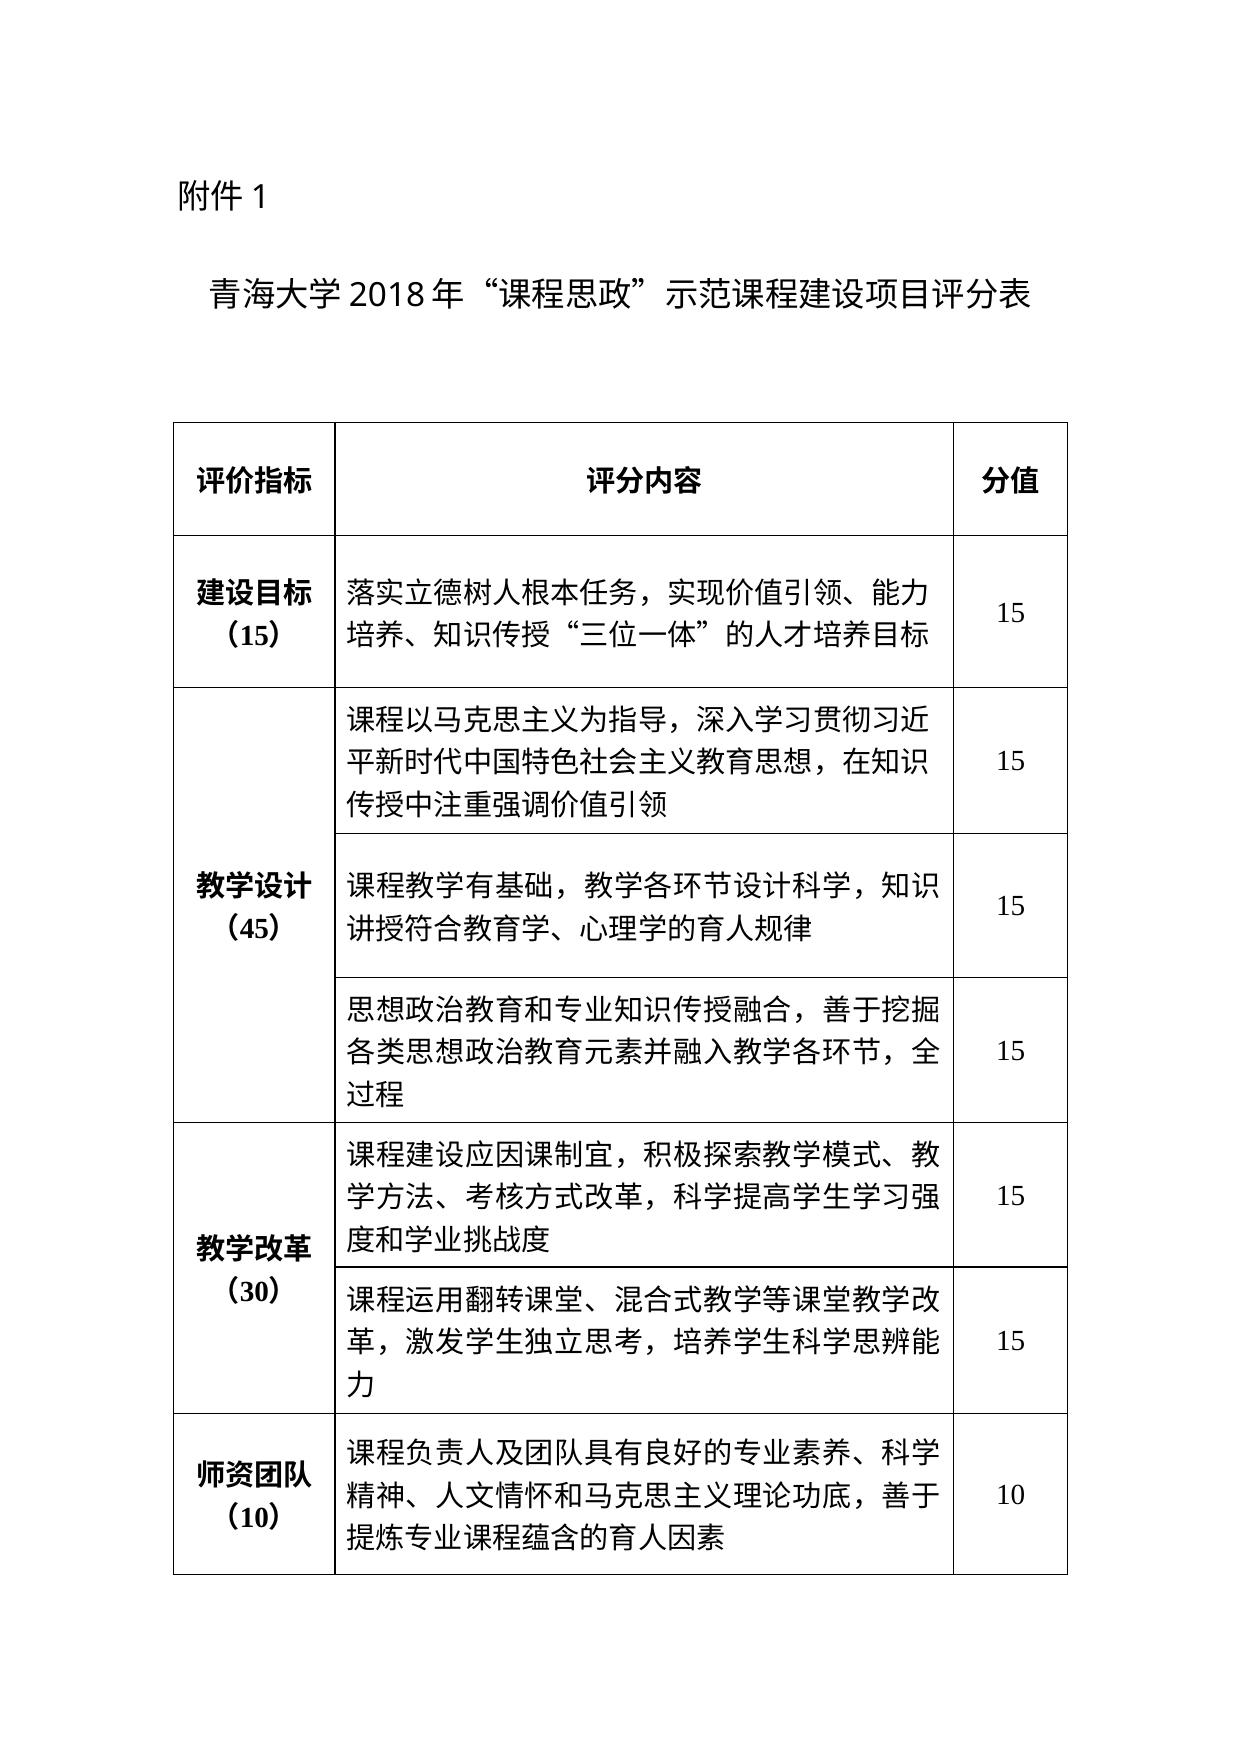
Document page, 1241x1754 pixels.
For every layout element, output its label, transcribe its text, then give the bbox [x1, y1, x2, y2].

table_cell 课程运用翻转课堂、混合式教学等课堂教学改革，激发学生独立思考，培养学生科学思辨能力 [336, 1268, 953, 1412]
table_cell 教学设计 （45） [174, 688, 334, 1122]
text 青海大学2018年“课程思政”示范课程建设项目评分表 [177, 259, 1063, 324]
table_cell 10 [954, 1414, 1067, 1574]
table_cell 15 [954, 1268, 1067, 1412]
table_cell 课程以马克思主义为指导，深入学习贯彻习近平新时代中国特色社会主义教育思想，在知识传授中注重强调价值引领 [336, 688, 953, 832]
table_cell 师资团队 （10） [174, 1414, 334, 1574]
table_cell 建设目标 （15） [174, 536, 334, 687]
table_cell 15 [954, 978, 1067, 1122]
table_cell 15 [954, 834, 1067, 977]
table_cell 15 [954, 1123, 1067, 1266]
table_cell 思想政治教育和专业知识传授融合，善于挖掘各类思想政治教育元素并融入教学各环节，全过程 [336, 978, 953, 1122]
table_header 分值 [954, 423, 1067, 535]
table_cell 教学改革 （30） [174, 1123, 334, 1412]
table_header 评分内容 [336, 423, 953, 535]
table_cell 课程负责人及团队具有良好的专业素养、科学精神、人文情怀和马克思主义理论功底，善于提炼专业课程蕴含的育人因素 [336, 1414, 953, 1574]
table_cell 落实立德树人根本任务，实现价值引领、能力培养、知识传授“三位一体”的人才培养目标 [336, 536, 953, 687]
table_cell 课程教学有基础，教学各环节设计科学，知识讲授符合教育学、心理学的育人规律 [336, 834, 953, 977]
table_cell 15 [954, 688, 1067, 832]
table_header 评价指标 [174, 423, 334, 535]
table_cell 15 [954, 536, 1067, 687]
text 附件1 [177, 162, 1063, 227]
table_cell 课程建设应因课制宜，积极探索教学模式、教学方法、考核方式改革，科学提高学生学习强度和学业挑战度 [336, 1123, 953, 1266]
